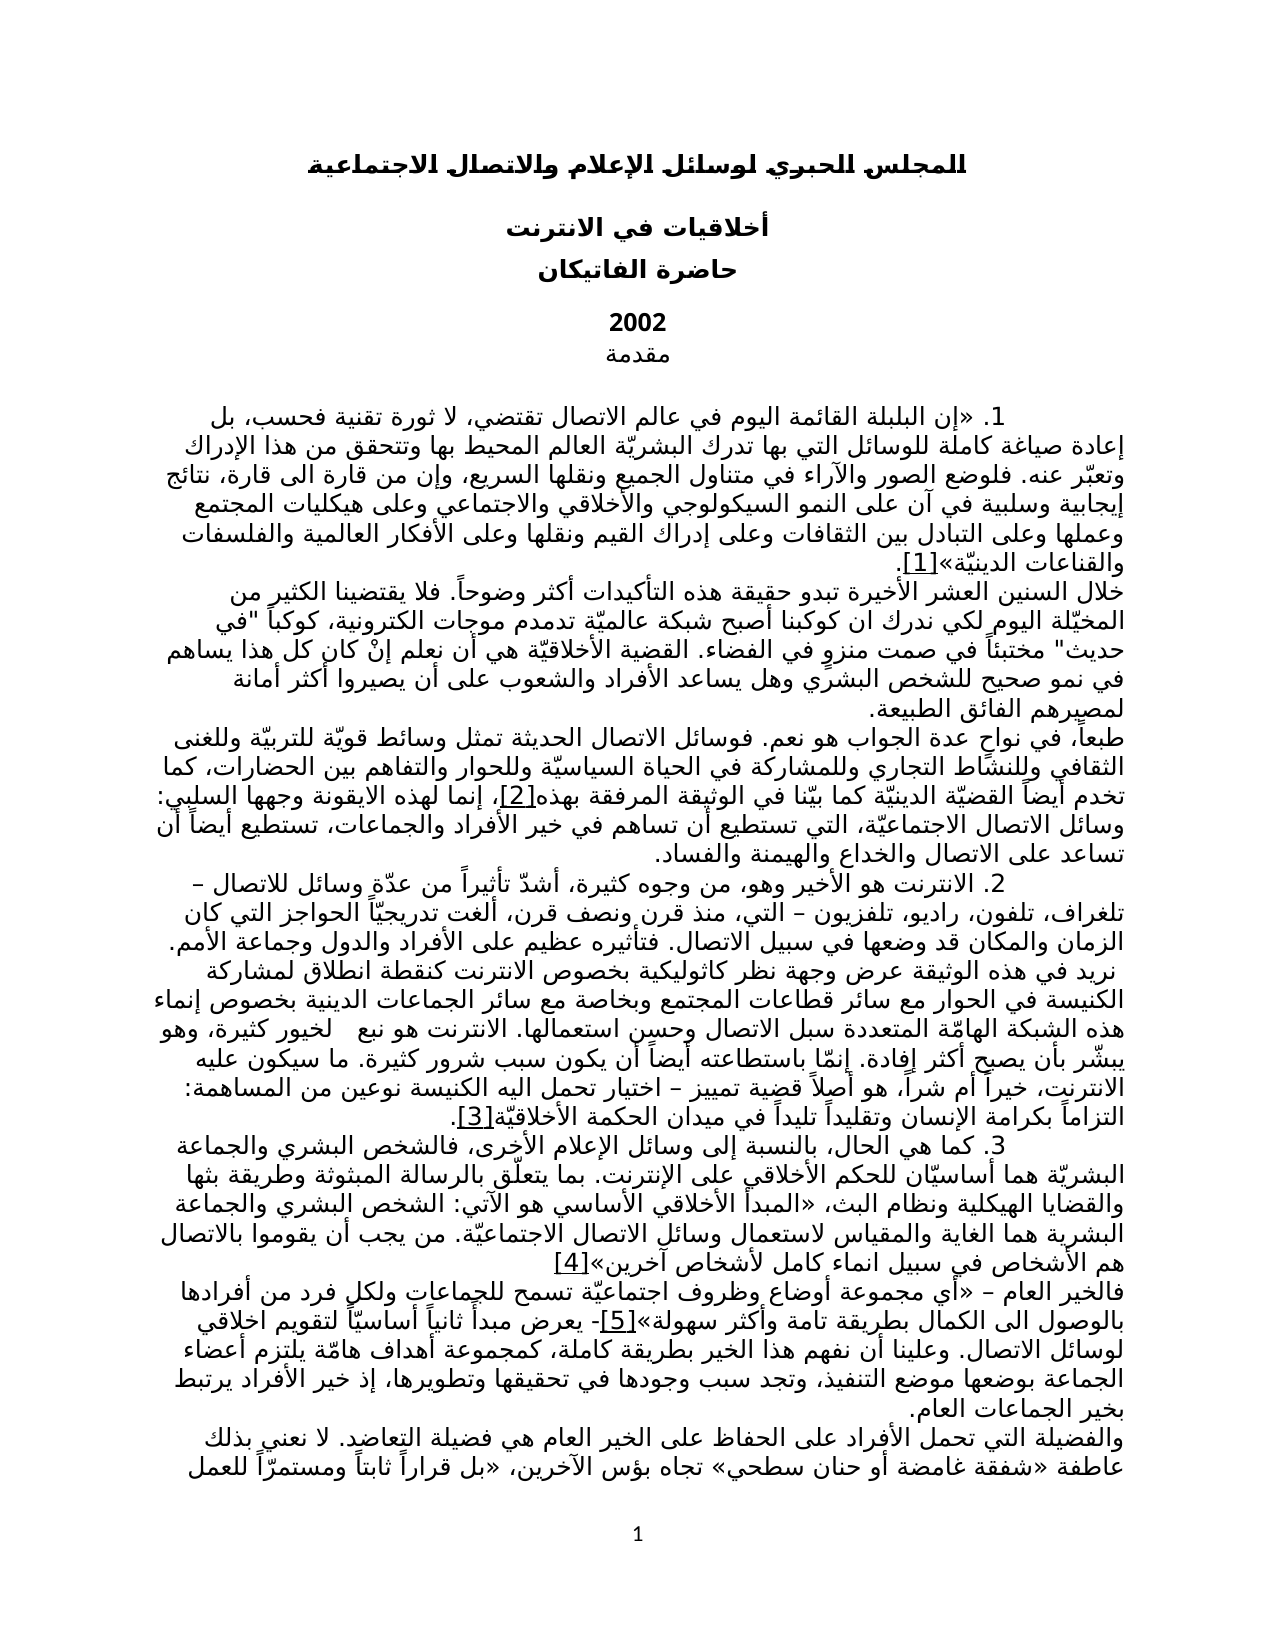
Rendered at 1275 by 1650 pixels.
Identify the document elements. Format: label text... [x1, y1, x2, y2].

text 1. «إن البلبلة القائمة اليوم في عالم الاتصال تقتضي، لا ثورة تقنية فحسب، بل إعادة صياغة كاملة للوسائل التي بها تدرك البشريّة العالم المحيط بها وتتحقق من هذا الإدراك وتعبّر عنه. فلوضع الصور والآراء في متناول الجميع ونقلها السريع، وإن من قارة الى قارة، نتائج إيجابية وسلبية في آن على النمو السيكولوجي والأخلاقي والاجتماعي وعلى هيكليات المجتمع وعملها وعلى التبادل بين الثقافات وعلى إدراك القيم ونقلها وعلى الأفكار العالمية والفلسفات والقناعات الدينيّة»[1]. [150, 402, 1141, 577]
text المجلس الحبري لوسائل الإعلام والاتصال الاجتماعية [150, 150, 1125, 179]
text أخلاقيات في الانترنت [150, 213, 1125, 242]
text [150, 1423, 1125, 1481]
text خلال السنين العشر الأخيرة تبدو حقيقة هذه التأكيدات أكثر وضوحاً. فلا يقتضينا الكثير من المخيّلة اليوم لكي ندرك ان كوكبنا أصبح شبكة عالميّة تدمدم موجات الكترونية، كوكباً "في حديث" مختبئاً في صمت منزوٍ في الفضاء. القضية الأخلاقيّة هي أن نعلم إنْ كان كل هذا يساهم في نمو صحيح للشخص البشري وهل يساعد الأفراد والشعوب على أن يصيروا أكثر أمانة لمصيرهم الفائق الطبيعة. [150, 577, 1125, 723]
text طبعاً، في نواحٍ عدة الجواب هو نعم. فوسائل الاتصال الحديثة تمثل وسائط قويّة للتربيّة وللغنى الثقافي وللنشاط التجاري وللمشاركة في الحياة السياسيّة وللحوار والتفاهم بين الحضارات، كما تخدم أيضاً القضيّة الدينيّة كما بيّنا في الوثيقة المرفقة بهذه[2]، إنما لهذه الايقونة وجهها السلبي: وسائل الاتصال الاجتماعيّة، التي تستطيع أن تساهم في خير الأفراد والجماعات، تستطيع أيضاً أن تساعد على الاتصال والخداع والهيمنة والفساد. [150, 723, 1125, 869]
text 3. كما هي الحال، بالنسبة إلى وسائل الإعلام الأخرى، فالشخص البشري والجماعة البشريّة هما أساسيّان للحكم الأخلاقي على الإنترنت. بما يتعلّق بالرسالة المبثوثة وطريقة بثها والقضايا الهيكلية ونظام البث، «المبدأ الأخلاقي الأساسي هو الآتي: الشخص البشري والجماعة البشرية هما الغاية والمقياس لاستعمال وسائل الاتصال الاجتماعيّة. من يجب أن يقوموا بالاتصال هم الأشخاص في سبيل انماء كامل لأشخاص آخرين»[4] [150, 1131, 1141, 1277]
text نريد في هذه الوثيقة عرض وجهة نظر كاثوليكية بخصوص الانترنت كنقطة انطلاق لمشاركة الكنيسة في الحوار مع سائر قطاعات المجتمع وبخاصة مع سائر الجماعات الدينية بخصوص إنماء هذه الشبكة الهامّة المتعددة سبل الاتصال وحسن استعمالها. الانترنت هو نبع لخيور كثيرة، وهو يبشّر بأن يصبح أكثر إفادة. إنمّا باستطاعته أيضاً أن يكون سبب شرور كثيرة. ما سيكون عليه الانترنت، خيراً أم شراً، هو أصلاً قضية تمييز – اختيار تحمل اليه الكنيسة نوعين من المساهمة: التزاماً بكرامة الإنسان وتقليداً تليداً في ميدان الحكمة الأخلاقيّة[3]. [150, 956, 1125, 1131]
text فالخير العام – «أي مجموعة أوضاع وظروف اجتماعيّة تسمح للجماعات ولكل فرد من أفرادها بالوصول الى الكمال بطريقة تامة وأكثر سهولة»[5]- يعرض مبدأً ثانياً أساسيّاً لتقويم اخلاقي لوسائل الاتصال. وعلينا أن نفهم هذا الخير بطريقة كاملة، كمجموعة أهداف هامّة يلتزم أعضاء الجماعة بوضعها موضع التنفيذ، وتجد سبب وجودها في تحقيقها وتطويرها، إذ خير الأفراد يرتبط بخير الجماعات العام. [150, 1277, 1125, 1423]
text حاضرة الفاتيكان [150, 255, 1125, 284]
text مقدمة [150, 339, 1125, 368]
text 2. الانترنت هو الأخير وهو، من وجوه كثيرة، أشدّ تأثيراً من عدّة وسائل للاتصال – تلغراف، تلفون، راديو، تلفزيون – التي، منذ قرن ونصف قرن، ألغت تدريجيّاً الحواجز التي كان الزمان والمكان قد وضعها في سبيل الاتصال. فتأثيره عظيم على الأفراد والدول وجماعة الأمم. [150, 869, 1141, 956]
text 2002 [150, 305, 1125, 339]
